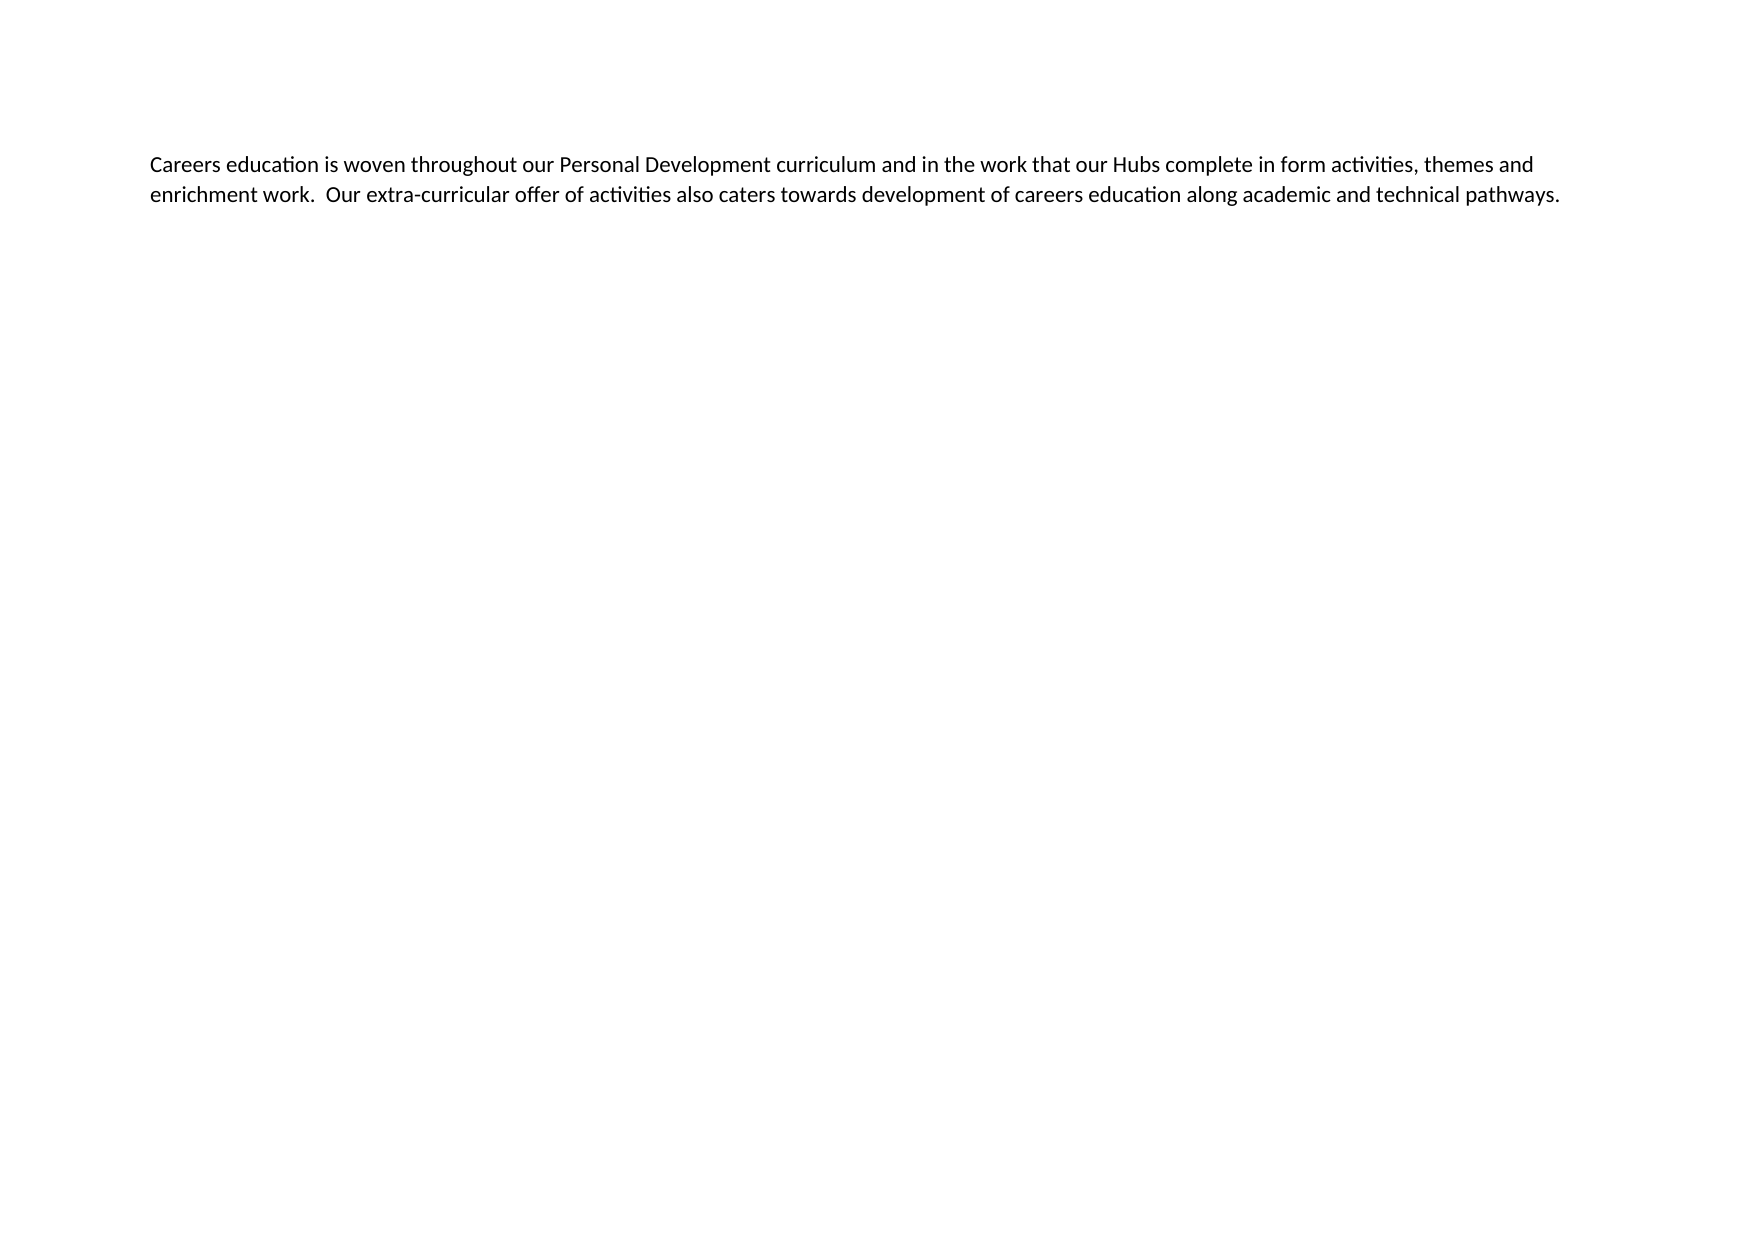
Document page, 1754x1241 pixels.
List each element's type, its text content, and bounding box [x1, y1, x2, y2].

text Careers education is woven throughout our Personal Development curriculum and in the work that our Hubs complete in form activities, themes and enrichment work. Our extra-curricular offer of activities also caters towards development of careers education along academic and technical pathways. [150, 150, 1604, 208]
